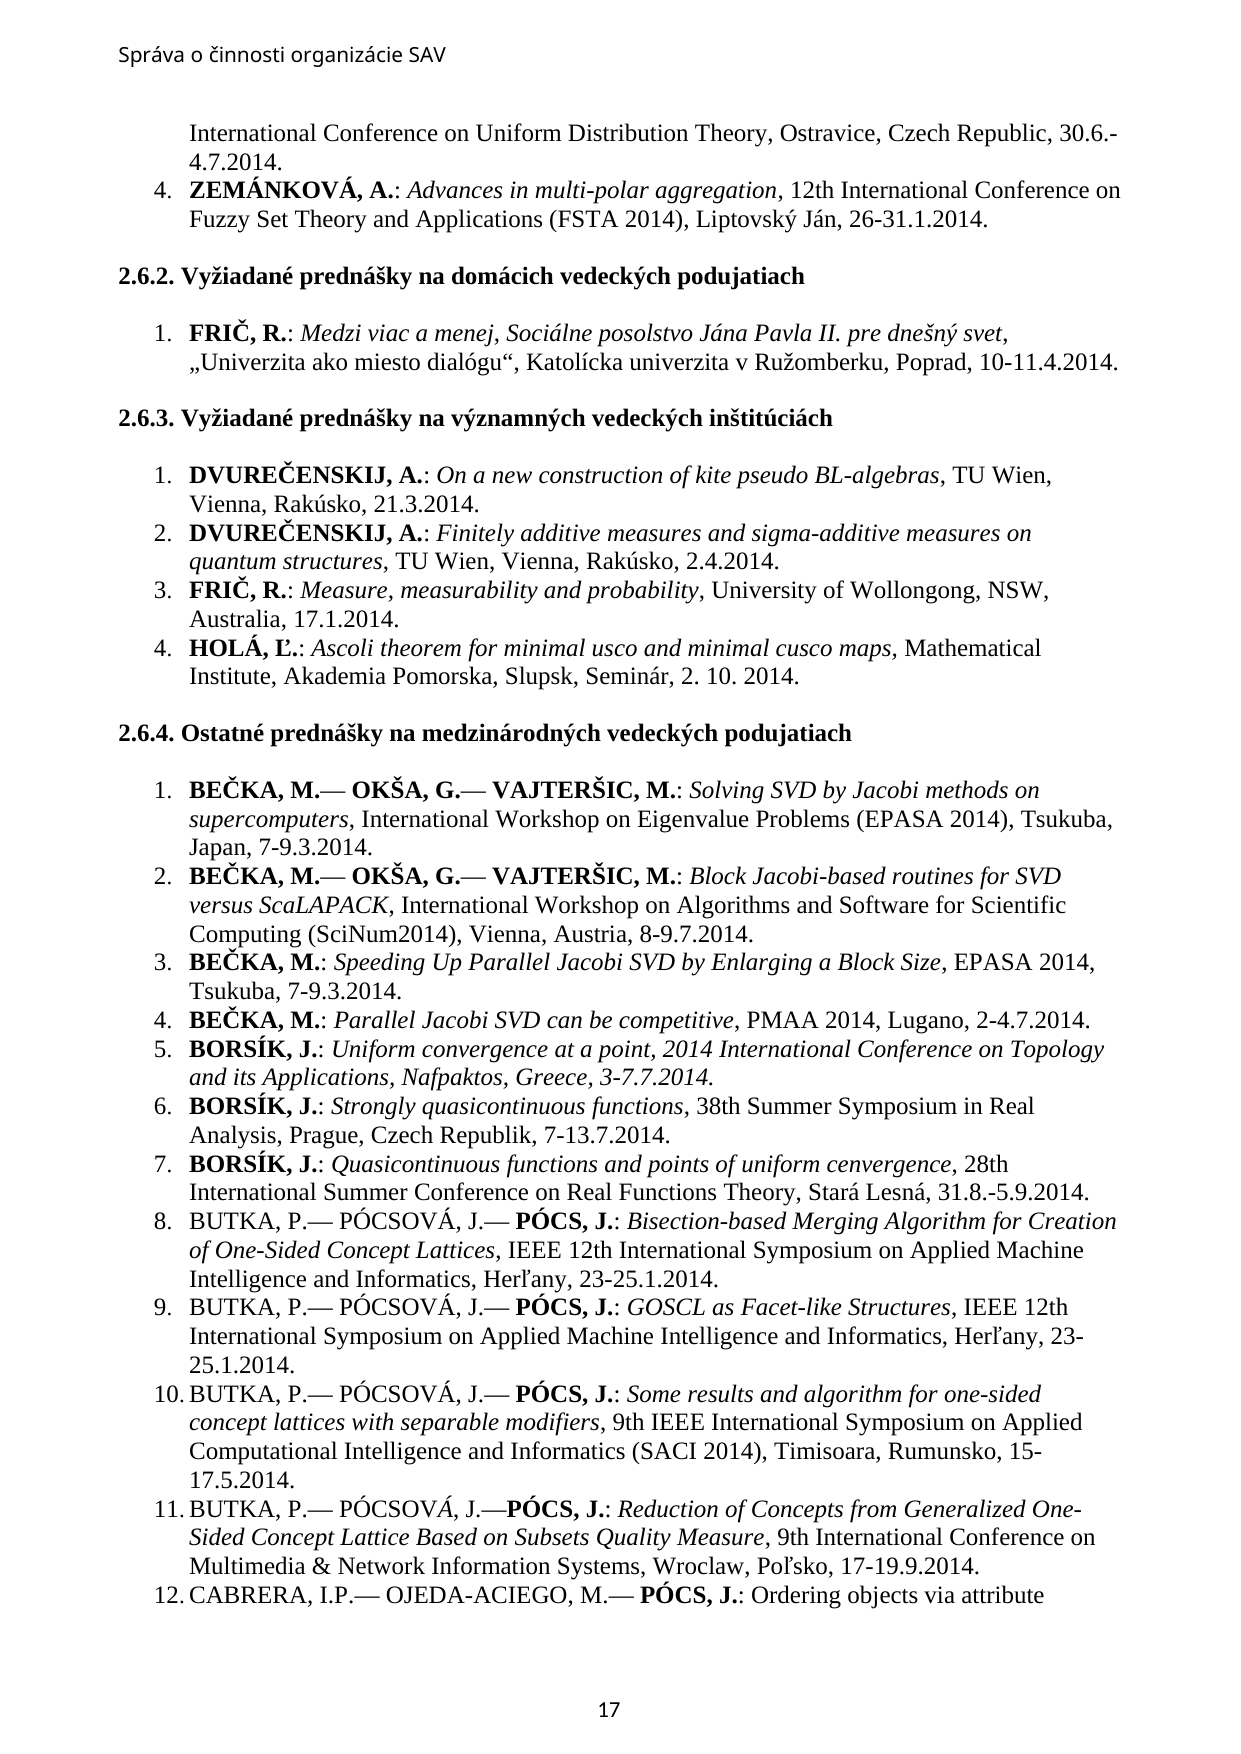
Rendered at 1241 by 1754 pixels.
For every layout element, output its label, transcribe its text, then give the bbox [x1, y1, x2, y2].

text  BUTKA, P.— PÓCSOVÁ, J.— PÓCS, J.: Some results and algorithm for one-sided concept lattices with separable modifiers, 9th IEEE International Symposium on Applied Computational Intelligence and Informatics (SACI 2014), Timisoara, Rumunsko, 15-17.5.2014. [153, 1379, 1122, 1494]
text  FRIČ, R.: Medzi viac a menej, Sociálne posolstvo Jána Pavla II. pre dnešný svet, „Univerzita ako miesto dialógu“, Katolícka univerzita v Ružomberku, Poprad, 10-11.4.2014. [153, 318, 1122, 375]
text  HOLÁ, Ľ.: Ascoli theorem for minimal usco and minimal cusco maps, Mathematical Institute, Akademia Pomorska, Slupsk, Seminár, 2. 10. 2014. [153, 633, 1122, 690]
text  BEČKA, M.— OKŠA, G.— VAJTERŠIC, M.: Solving SVD by Jacobi methods on supercomputers, International Workshop on Eigenvalue Problems (EPASA 2014), Tsukuba, Japan, 7-9.3.2014. [153, 775, 1122, 861]
text  DVUREČENSKIJ, A.: On a new construction of kite pseudo BL-algebras, TU Wien, Vienna, Rakúsko, 21.3.2014. [153, 460, 1122, 518]
text 2.6.2. Vyžiadané prednášky na domácich vedeckých podujatiach [118, 261, 1122, 290]
text  ZEMÁNKOVÁ, A.: Advances in multi-polar aggregation, 12th International Conference on Fuzzy Set Theory and Applications (FSTA 2014), Liptovský Ján, 26-31.1.2014. [153, 176, 1122, 233]
text  BORSÍK, J.: Strongly quasicontinuous functions, 38th Summer Symposium in Real Analysis, Prague, Czech Republik, 7-13.7.2014. [153, 1091, 1122, 1149]
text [153, 1580, 1122, 1609]
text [153, 118, 1122, 176]
text  BUTKA, P.— PÓCSOVÁ, J.— PÓCS, J.: Bisection-based Merging Algorithm for Creation of One-Sided Concept Lattices, IEEE 12th International Symposium on Applied Machine Intelligence and Informatics, Herľany, 23-25.1.2014. [153, 1206, 1122, 1292]
text  BEČKA, M.— OKŠA, G.— VAJTERŠIC, M.: Block Jacobi-based routines for SVD versus ScaLAPACK, International Workshop on Algorithms and Software for Scientific Computing (SciNum2014), Vienna, Austria, 8-9.7.2014. [153, 861, 1122, 947]
text  BEČKA, M.: Parallel Jacobi SVD can be competitive, PMAA 2014, Lugano, 2-4.7.2014. [153, 1005, 1122, 1034]
text  BORSÍK, J.: Uniform convergence at a point, 2014 International Conference on Topology and its Applications, Nafpaktos, Greece, 3-7.7.2014. [153, 1034, 1122, 1091]
text  BUTKA, P.— PÓCSOVÁ, J.— PÓCS, J.: GOSCL as Facet-like Structures, IEEE 12th International Symposium on Applied Machine Intelligence and Informatics, Herľany, 23-25.1.2014. [153, 1292, 1122, 1379]
text  BUTKA, P.— PÓCSOVÁ, J.—PÓCS, J.: Reduction of Concepts from Generalized One-Sided Concept Lattice Based on Subsets Quality Measure, 9th International Conference on Multimedia & Network Information Systems, Wroclaw, Poľsko, 17-19.9.2014. [153, 1494, 1122, 1580]
text 2.6.4. Ostatné prednášky na medzinárodných vedeckých podujatiach [118, 718, 1122, 747]
text  DVUREČENSKIJ, A.: Finitely additive measures and sigma-additive measures on quantum structures, TU Wien, Vienna, Rakúsko, 2.4.2014. [153, 518, 1122, 575]
text  BEČKA, M.: Speeding Up Parallel Jacobi SVD by Enlarging a Block Size, EPASA 2014, Tsukuba, 7-9.3.2014. [153, 947, 1122, 1005]
text  BORSÍK, J.: Quasicontinuous functions and points of uniform cenvergence, 28th International Summer Conference on Real Functions Theory, Stará Lesná, 31.8.-5.9.2014. [153, 1149, 1122, 1206]
text  FRIČ, R.: Measure, measurability and probability, University of Wollongong, NSW, Australia, 17.1.2014. [153, 575, 1122, 633]
text 2.6.3. Vyžiadané prednášky na významných vedeckých inštitúciách [118, 403, 1122, 432]
